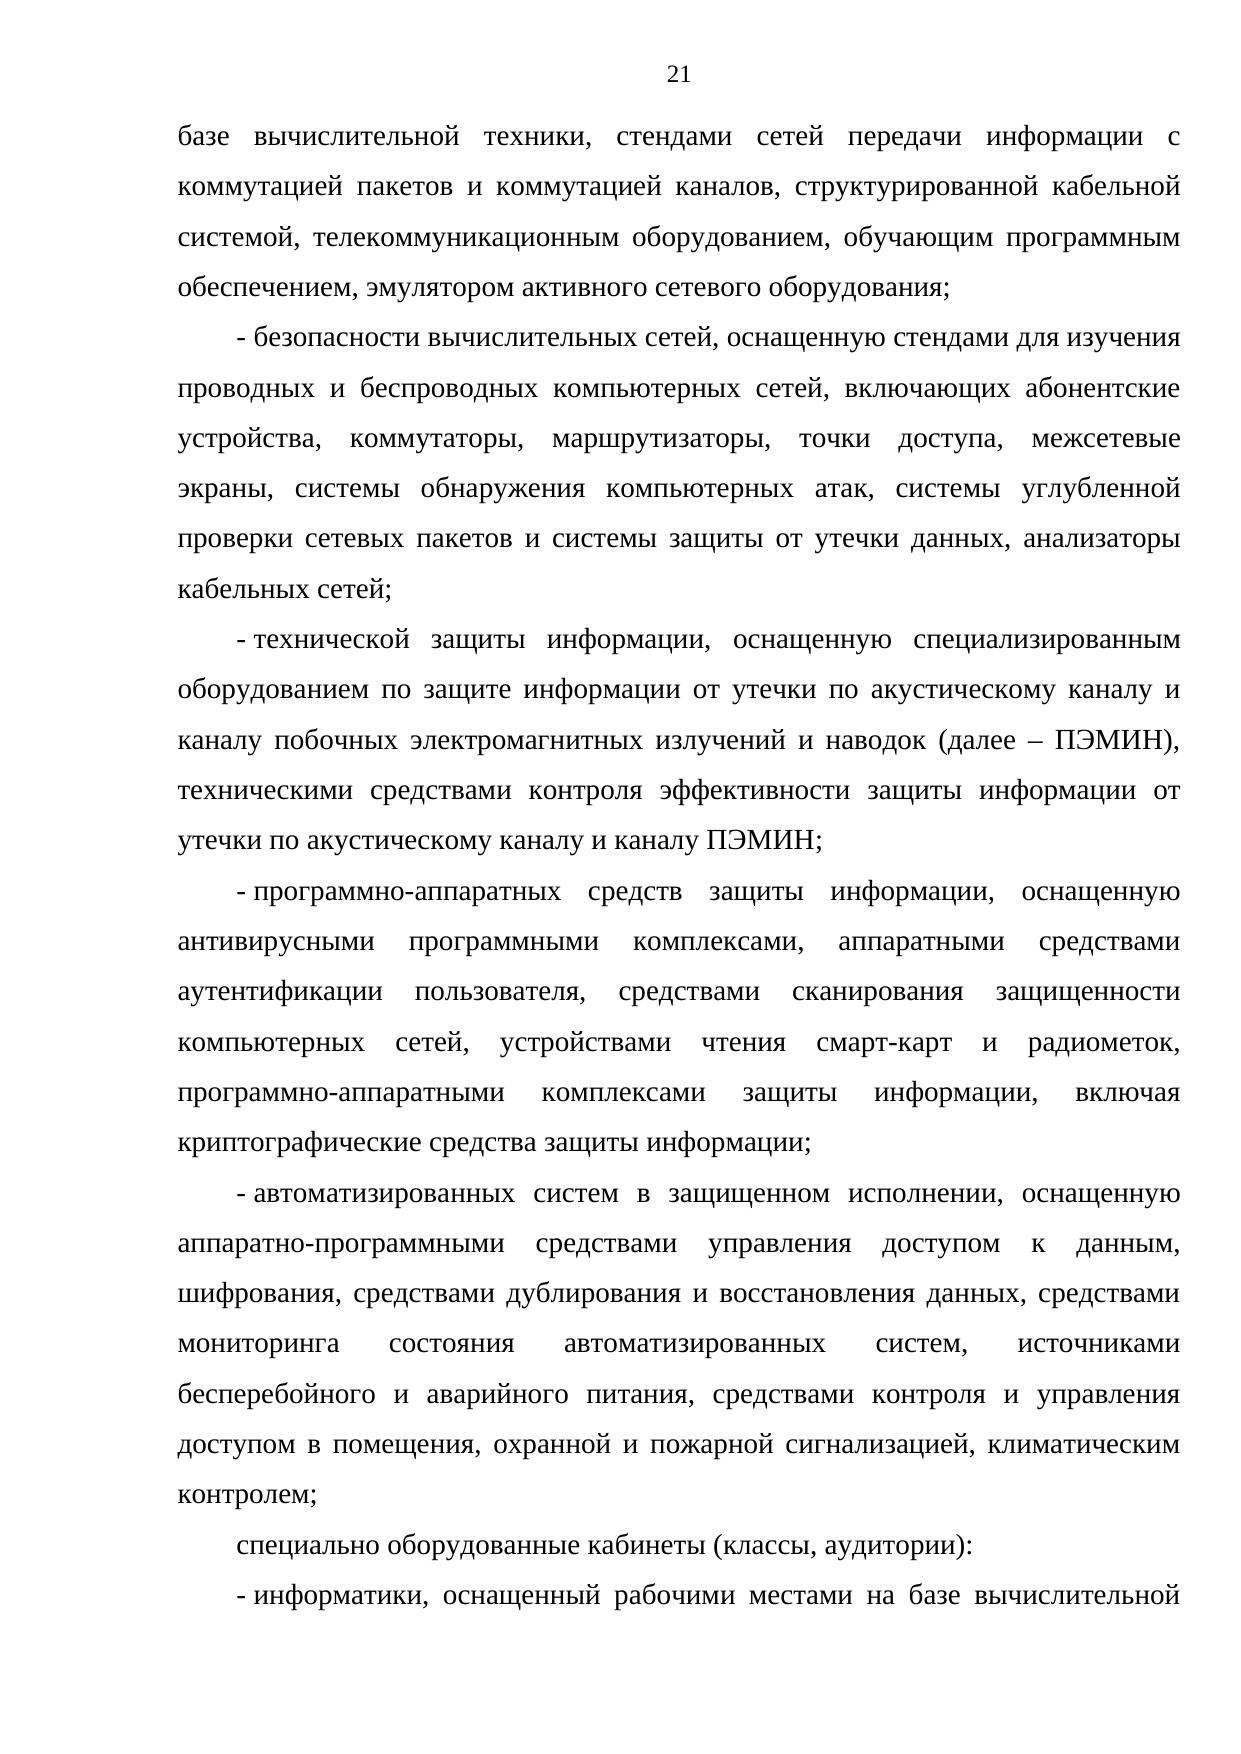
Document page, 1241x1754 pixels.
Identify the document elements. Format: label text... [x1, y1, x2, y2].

text - программно-аппаратных средств защиты информации, оснащенную антивирусными программными комплексами, аппаратными средствами аутентификации пользователя, средствами сканирования защищенности компьютерных сетей, устройствами чтения смарт-карт и радиометок, программно-аппаратными комплексами защиты информации, включая криптографические средства защиты информации; [177, 873, 1181, 1158]
text - технической защиты информации, оснащенную специализированным оборудованием по защите информации от утечки по акустическому каналу и каналу побочных электромагнитных излучений и наводок (далее – ПЭМИН), техническими средствами контроля эффективности защиты информации от утечки по акустическому каналу и каналу ПЭМИН; [177, 621, 1181, 856]
text - автоматизированных систем в защищенном исполнении, оснащенную аппаратно-программными средствами управления доступом к данным, шифрования, средствами дублирования и восстановления данных, средствами мониторинга состояния автоматизированных систем, источниками бесперебойного и аварийного питания, средствами контроля и управления доступом в помещения, охранной и пожарной сигнализацией, климатическим контролем; [177, 1175, 1181, 1510]
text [177, 118, 1181, 303]
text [177, 1577, 1181, 1611]
text - безопасности вычислительных сетей, оснащенную стендами для изучения проводных и беспроводных компьютерных сетей, включающих абонентские устройства, коммутаторы, маршрутизаторы, точки доступа, межсетевые экраны, системы обнаружения компьютерных атак, системы углубленной проверки сетевых пакетов и системы защиты от утечки данных, анализаторы кабельных сетей; [177, 319, 1181, 604]
text специально оборудованные кабинеты (классы, аудитории): [177, 1527, 1181, 1560]
